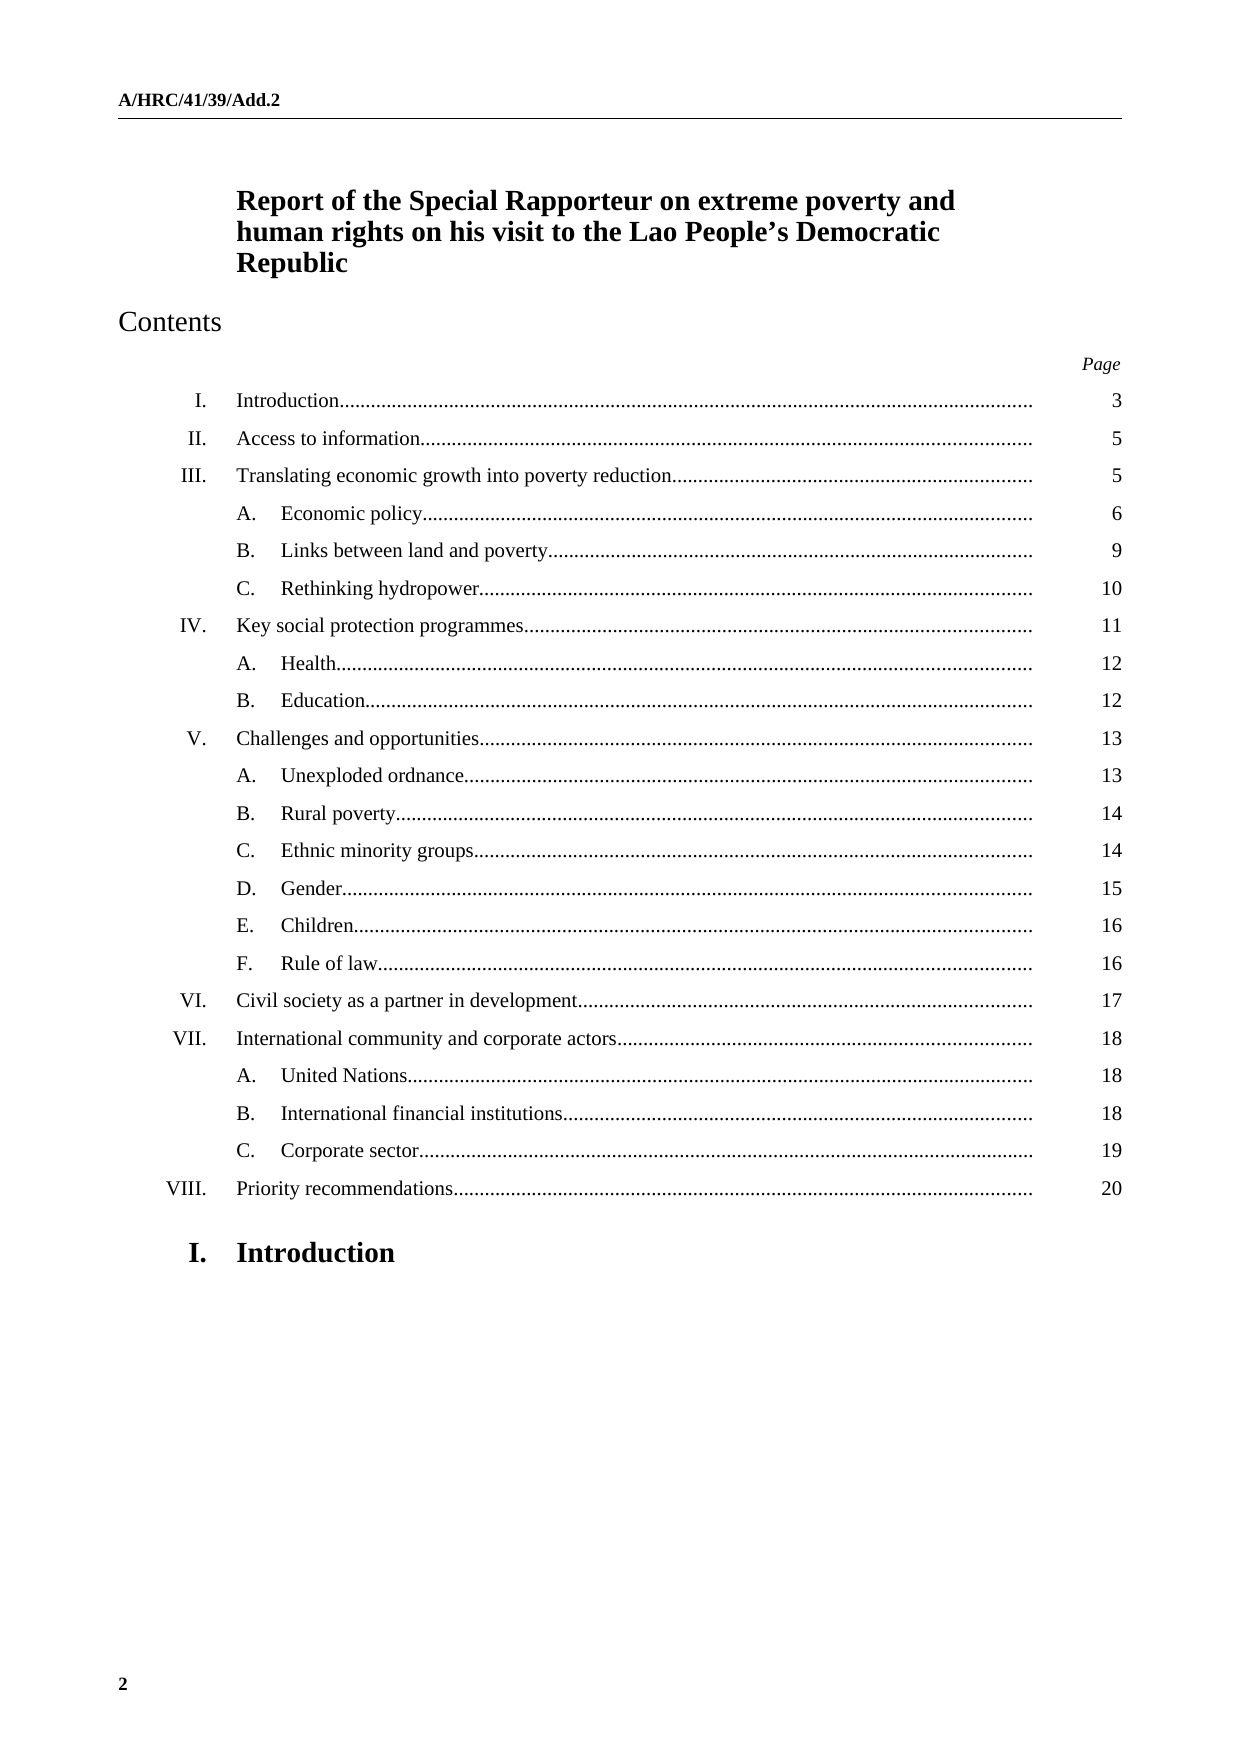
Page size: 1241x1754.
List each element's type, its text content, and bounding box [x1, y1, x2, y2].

text V. Challenges and opportunities 13 [118, 725, 1122, 750]
text Report of the Special Rapporteur on extreme poverty and human rights on his visit to the Lao People’s Democratic Republic [118, 185, 1004, 279]
text VII. International community and corporate actors 18 [118, 1025, 1122, 1050]
text D. Gender 15 [118, 875, 1122, 900]
text B. Education 12 [118, 687, 1122, 712]
text B. Rural poverty 14 [118, 800, 1122, 825]
text I. Introduction 3 [118, 387, 1122, 412]
text A. Health 12 [118, 650, 1122, 675]
text A. Economic policy 6 [118, 500, 1122, 525]
text Page [148, 350, 1122, 375]
text B. Links between land and poverty 9 [118, 537, 1122, 562]
text A. United Nations 18 [118, 1062, 1122, 1087]
text B. International financial institutions 18 [118, 1100, 1122, 1125]
text I. Introduction [118, 1237, 1004, 1269]
text Contents [118, 304, 1122, 337]
text C. Ethnic minority groups 14 [118, 837, 1122, 862]
text VI. Civil society as a partner in development 17 [118, 987, 1122, 1012]
text III. Translating economic growth into poverty reduction 5 [118, 462, 1122, 487]
text C. Rethinking hydropower 10 [118, 575, 1122, 600]
text A. Unexploded ordnance 13 [118, 762, 1122, 787]
text VIII. Priority recommendations 20 [118, 1175, 1122, 1200]
text C. Corporate sector 19 [118, 1137, 1122, 1162]
text E. Children 16 [118, 912, 1122, 937]
text IV. Key social protection programmes 11 [118, 612, 1122, 637]
text II. Access to information 5 [118, 425, 1122, 450]
text F. Rule of law 16 [118, 950, 1122, 975]
